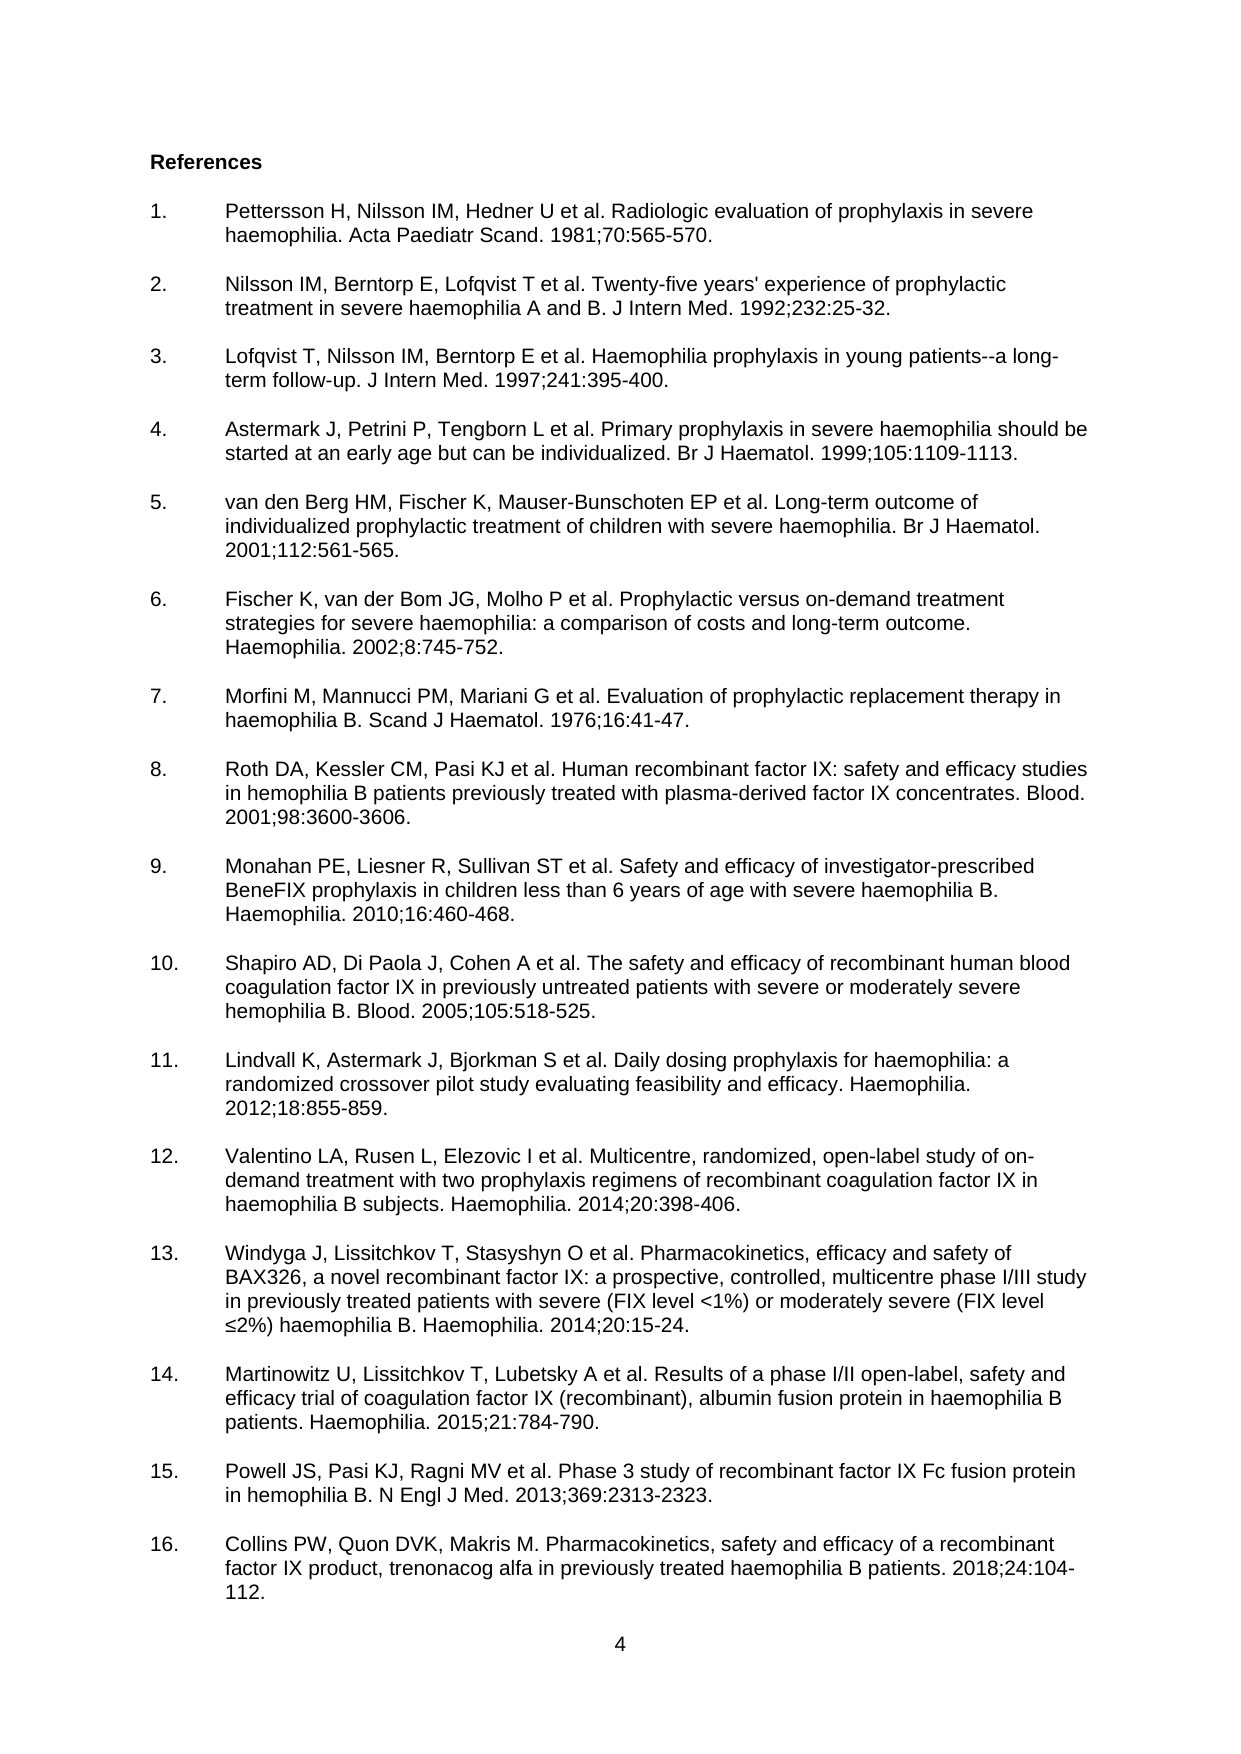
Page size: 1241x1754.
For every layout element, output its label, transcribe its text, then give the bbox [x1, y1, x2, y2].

text 1. Pettersson H, Nilsson IM, Hedner U et al. Radiologic evaluation of prophylaxis in severe haemophilia. Acta Paediatr Scand. 1981;70:565-570. [150, 198, 1090, 246]
text 5. van den Berg HM, Fischer K, Mauser-Bunschoten EP et al. Long-term outcome of individualized prophylactic treatment of children with severe haemophilia. Br J Haematol. 2001;112:561-565. [150, 490, 1090, 562]
text 14. Martinowitz U, Lissitchkov T, Lubetsky A et al. Results of a phase I/II open-label, safety and efficacy trial of coagulation factor IX (recombinant), albumin fusion protein in haemophilia B patients. Haemophilia. 2015;21:784-790. [150, 1362, 1090, 1434]
text 16. Collins PW, Quon DVK, Makris M. Pharmacokinetics, safety and efficacy of a recombinant factor IX product, trenonacog alfa in previously treated haemophilia B patients. 2018;24:104-112. [150, 1532, 1090, 1604]
text References [150, 150, 1090, 174]
text 9. Monahan PE, Liesner R, Sullivan ST et al. Safety and efficacy of investigator-prescribed BeneFIX prophylaxis in children less than 6 years of age with severe haemophilia B. Haemophilia. 2010;16:460-468. [150, 854, 1090, 926]
text 3. Lofqvist T, Nilsson IM, Berntorp E et al. Haemophilia prophylaxis in young patients--a long-term follow-up. J Intern Med. 1997;241:395-400. [150, 344, 1090, 392]
text 8. Roth DA, Kessler CM, Pasi KJ et al. Human recombinant factor IX: safety and efficacy studies in hemophilia B patients previously treated with plasma-derived factor IX concentrates. Blood. 2001;98:3600-3606. [150, 757, 1090, 829]
text 15. Powell JS, Pasi KJ, Ragni MV et al. Phase 3 study of recombinant factor IX Fc fusion protein in hemophilia B. N Engl J Med. 2013;369:2313-2323. [150, 1459, 1090, 1507]
text 2. Nilsson IM, Berntorp E, Lofqvist T et al. Twenty-five years' experience of prophylactic treatment in severe haemophilia A and B. J Intern Med. 1992;232:25-32. [150, 271, 1090, 319]
text 11. Lindvall K, Astermark J, Bjorkman S et al. Daily dosing prophylaxis for haemophilia: a randomized crossover pilot study evaluating feasibility and efficacy. Haemophilia. 2012;18:855-859. [150, 1047, 1090, 1119]
text 7. Morfini M, Mannucci PM, Mariani G et al. Evaluation of prophylactic replacement therapy in haemophilia B. Scand J Haematol. 1976;16:41-47. [150, 684, 1090, 732]
text 6. Fischer K, van der Bom JG, Molho P et al. Prophylactic versus on-demand treatment strategies for severe haemophilia: a comparison of costs and long-term outcome. Haemophilia. 2002;8:745-752. [150, 587, 1090, 659]
text 12. Valentino LA, Rusen L, Elezovic I et al. Multicentre, randomized, open-label study of on-demand treatment with two prophylaxis regimens of recombinant coagulation factor IX in haemophilia B subjects. Haemophilia. 2014;20:398-406. [150, 1144, 1090, 1216]
text 13. Windyga J, Lissitchkov T, Stasyshyn O et al. Pharmacokinetics, efficacy and safety of BAX326, a novel recombinant factor IX: a prospective, controlled, multicentre phase I/III study in previously treated patients with severe (FIX level <1%) or moderately severe (FIX level ≤2%) haemophilia B. Haemophilia. 2014;20:15-24. [150, 1241, 1090, 1337]
text 4. Astermark J, Petrini P, Tengborn L et al. Primary prophylaxis in severe haemophilia should be started at an early age but can be individualized. Br J Haematol. 1999;105:1109-1113. [150, 417, 1090, 465]
text 10. Shapiro AD, Di Paola J, Cohen A et al. The safety and efficacy of recombinant human blood coagulation factor IX in previously untreated patients with severe or moderately severe hemophilia B. Blood. 2005;105:518-525. [150, 951, 1090, 1022]
